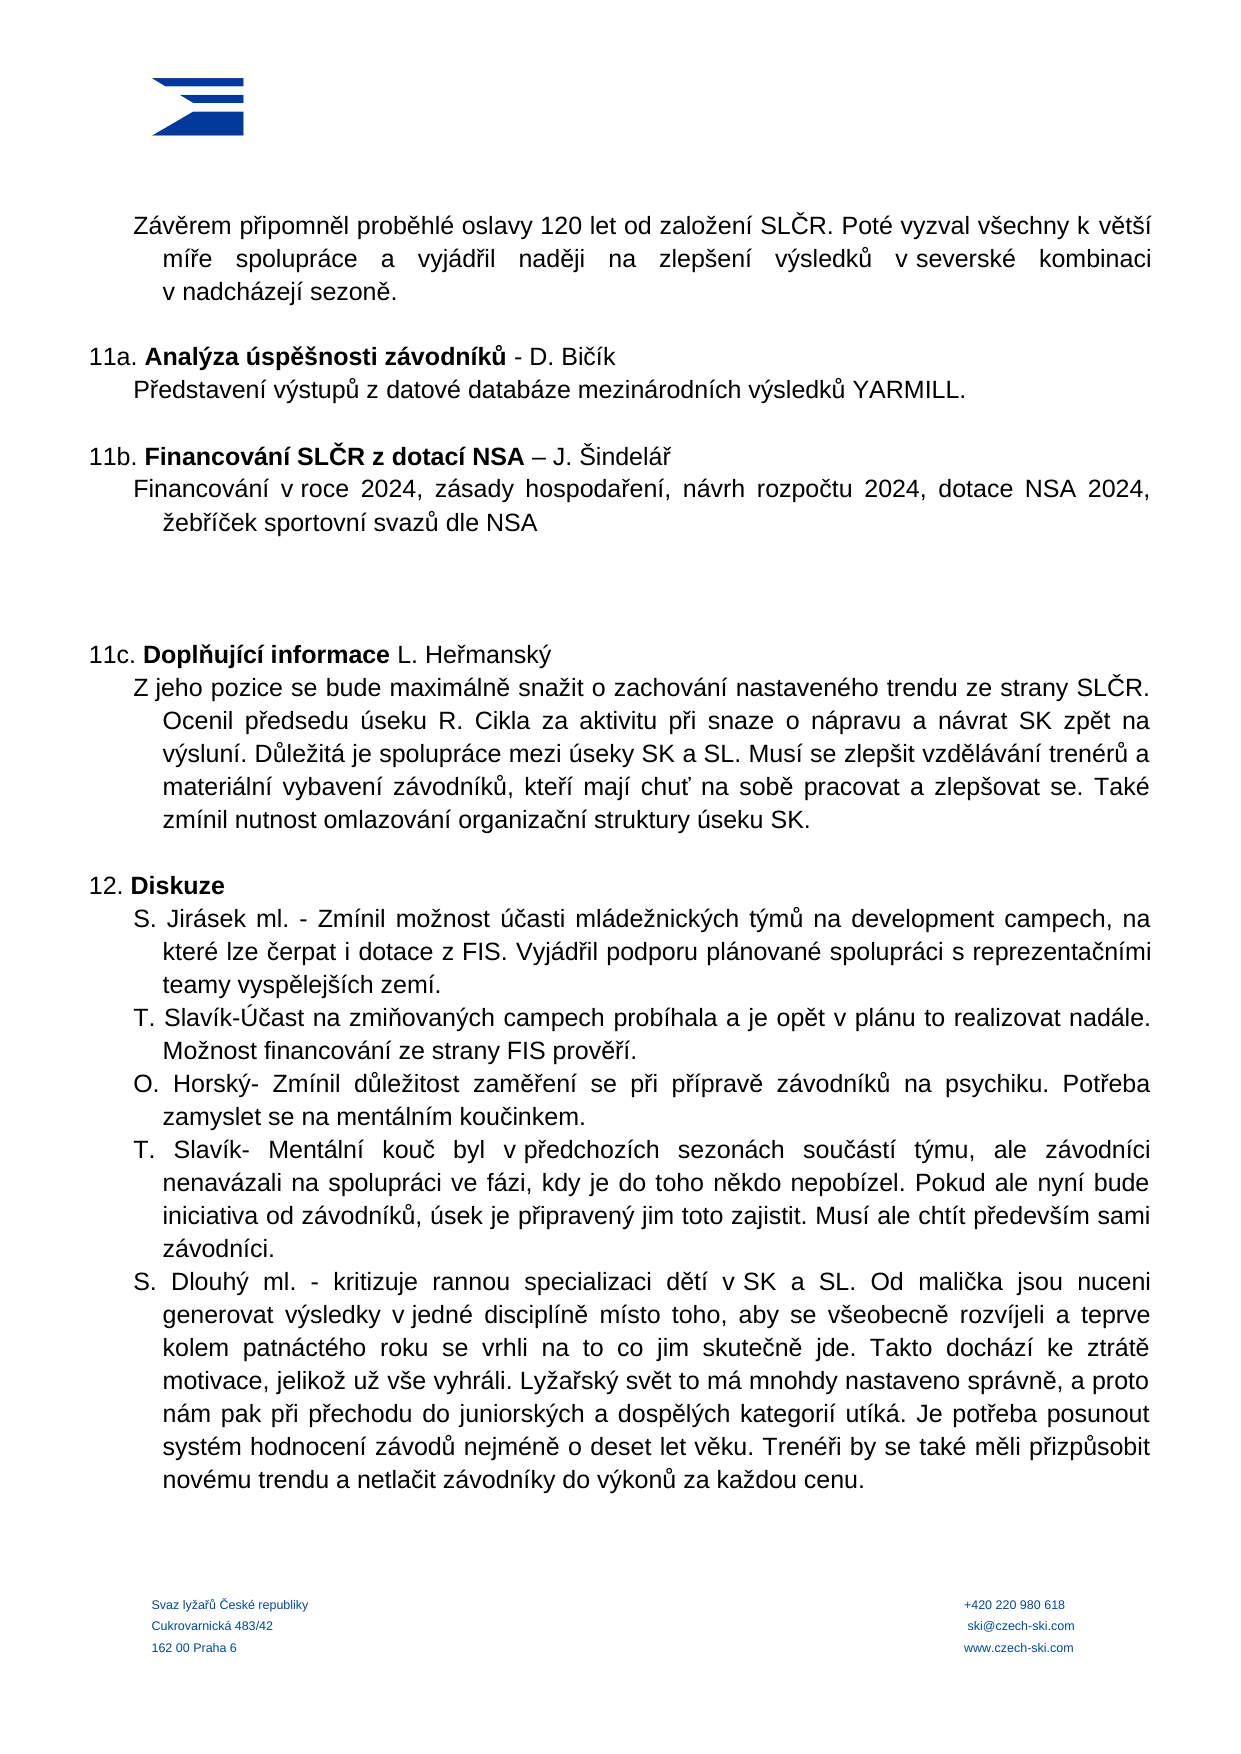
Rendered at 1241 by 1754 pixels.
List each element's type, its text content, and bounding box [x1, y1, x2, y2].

text Financování v roce 2024, zásady hospodaření, návrh rozpočtu 2024, dotace NSA 2024, žebříček sportovní svazů dle NSA [133, 474, 1152, 536]
text Z jeho pozice se bude maximálně snažit o zachování nastaveného trendu ze strany SLČR. Ocenil předsedu úseku R. Cikla za aktivitu při snaze o nápravu a návrat SK zpět na výsluní. Důležitá je spolupráce mezi úseky SK a SL. Musí se zlepšit vzdělávání trenérů a materiální vybavení závodníků, kteří mají chuť na sobě pracovat a zlepšovat se. Také zmínil nutnost omlazování organizační struktury úseku SK. [133, 673, 1152, 833]
text 11a. Analýza úspěšnosti závodníků - D. Bičík [89, 342, 1152, 371]
text 11b. Financování SLČR z dotací NSA – J. Šindelář [89, 441, 1152, 470]
text Představení výstupů z datové databáze mezinárodních výsledků YARMILL. [133, 375, 1152, 404]
text T. Slavík-Účast na zmiňovaných campech probíhala a je opět v plánu to realizovat nadále. Možnost financování ze strany FIS prověří. [133, 1003, 1152, 1064]
picture [150, 78, 409, 211]
text 11c. Doplňující informace L. Heřmanský [89, 639, 1152, 668]
text S. Dlouhý ml. - kritizuje rannou specializaci dětí v SK a SL. Od malička jsou nuceni generovat výsledky v jedné disciplíně místo toho, aby se všeobecně rozvíjeli a teprve kolem patnáctého roku se vrhli na to co jim skutečně jde. Takto dochází ke ztrátě motivace, jelikož už vše vyhráli. Lyžařský svět to má mnohdy nastaveno správně, a proto nám pak při přechodu do juniorských a dospělých kategorií utíká. Je potřeba posunout systém hodnocení závodů nejméně o deset let věku. Trenéři by se také měli přizpůsobit novému trendu a netlačit závodníky do výkonů za každou cenu. [133, 1267, 1152, 1494]
text T. Slavík- Mentální kouč byl v předchozích sezonách součástí týmu, ale závodníci nenavázali na spolupráci ve fázi, kdy je do toho někdo nepobízel. Pokud ale nyní bude iniciativa od závodníků, úsek je připravený jim toto zajistit. Musí ale chtít především sami závodníci. [133, 1135, 1152, 1263]
text S. Jirásek ml. - Zmínil možnost účasti mládežnických týmů na development campech, na které lze čerpat i dotace z FIS. Vyjádřil podporu plánované spolupráci s reprezentačními teamy vyspělejších zemí. [133, 904, 1152, 998]
text O. Horský- Zmínil důležitost zaměření se při přípravě závodníků na psychiku. Potřeba zamyslet se na mentálním koučinkem. [133, 1069, 1152, 1131]
text 12. Diskuze [89, 871, 1152, 899]
text Závěrem připomněl proběhlé oslavy 120 let od založení SLČR. Poté vyzval všechny k větší míře spolupráce a vyjádřil naději na zlepšení výsledků v severské kombinaci v nadcházejí sezoně. [133, 211, 1152, 306]
